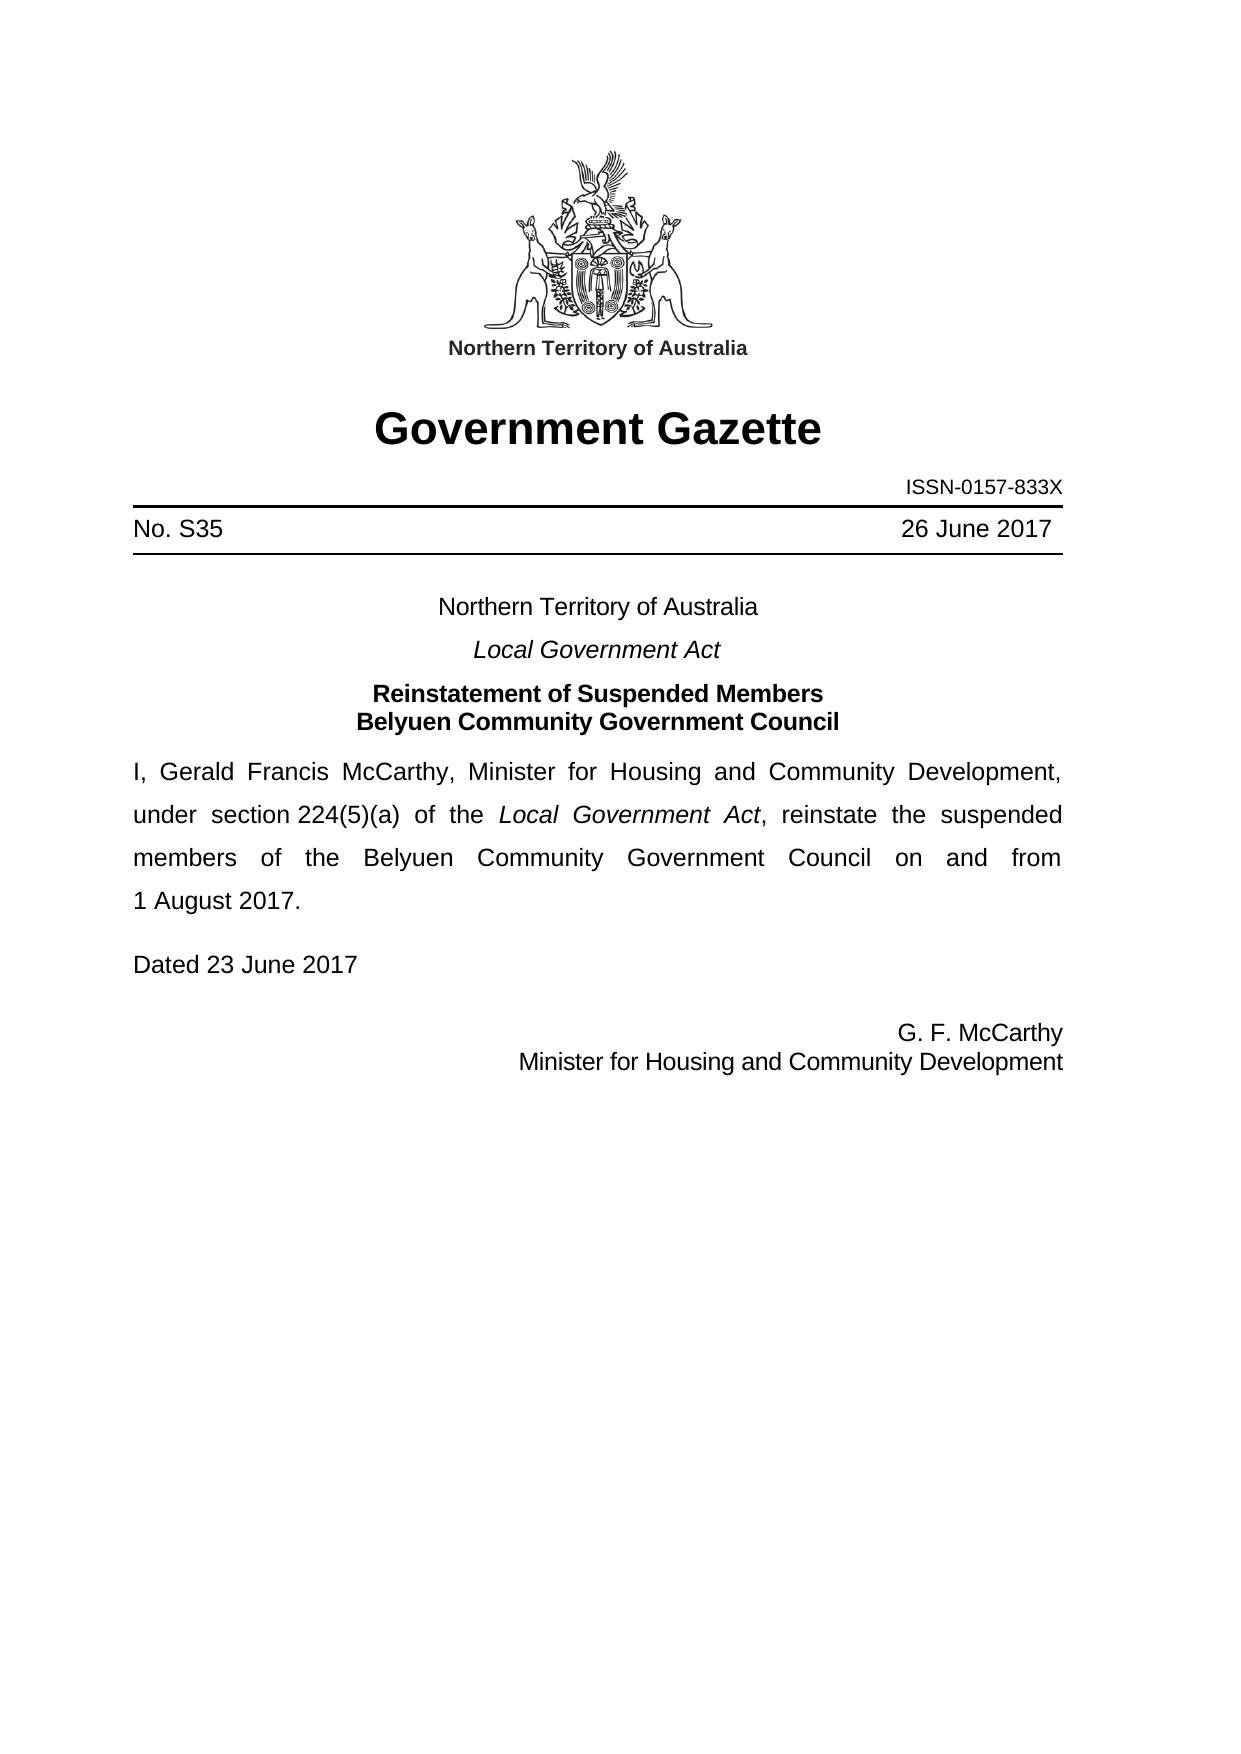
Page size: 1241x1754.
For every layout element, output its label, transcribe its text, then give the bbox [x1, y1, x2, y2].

text Reinstatement of Suspended Members Belyuen Community Government Council [133, 679, 1063, 736]
text ISSN-0157-833X [133, 475, 1063, 499]
text Northern Territory of Australia [133, 336, 1063, 360]
text G. F. McCarthy [133, 1018, 1063, 1047]
text Local Government Act [133, 636, 1063, 664]
picture [483, 150, 713, 330]
text Northern Territory of Australia [133, 592, 1063, 621]
text Dated 23 June 2017 [133, 950, 1063, 979]
text I, Gerald Francis McCarthy, Minister for Housing and Community Development, under section 224(5)(a) of the Local Government Act, reinstate the suspended members of the Belyuen Community Government Council on and from 1 August 2017. [133, 757, 1063, 915]
text No. S35 26 June 2017 [133, 508, 1063, 553]
text Minister for Housing and Community Development [133, 1047, 1063, 1076]
title Government Gazette [133, 402, 1063, 454]
